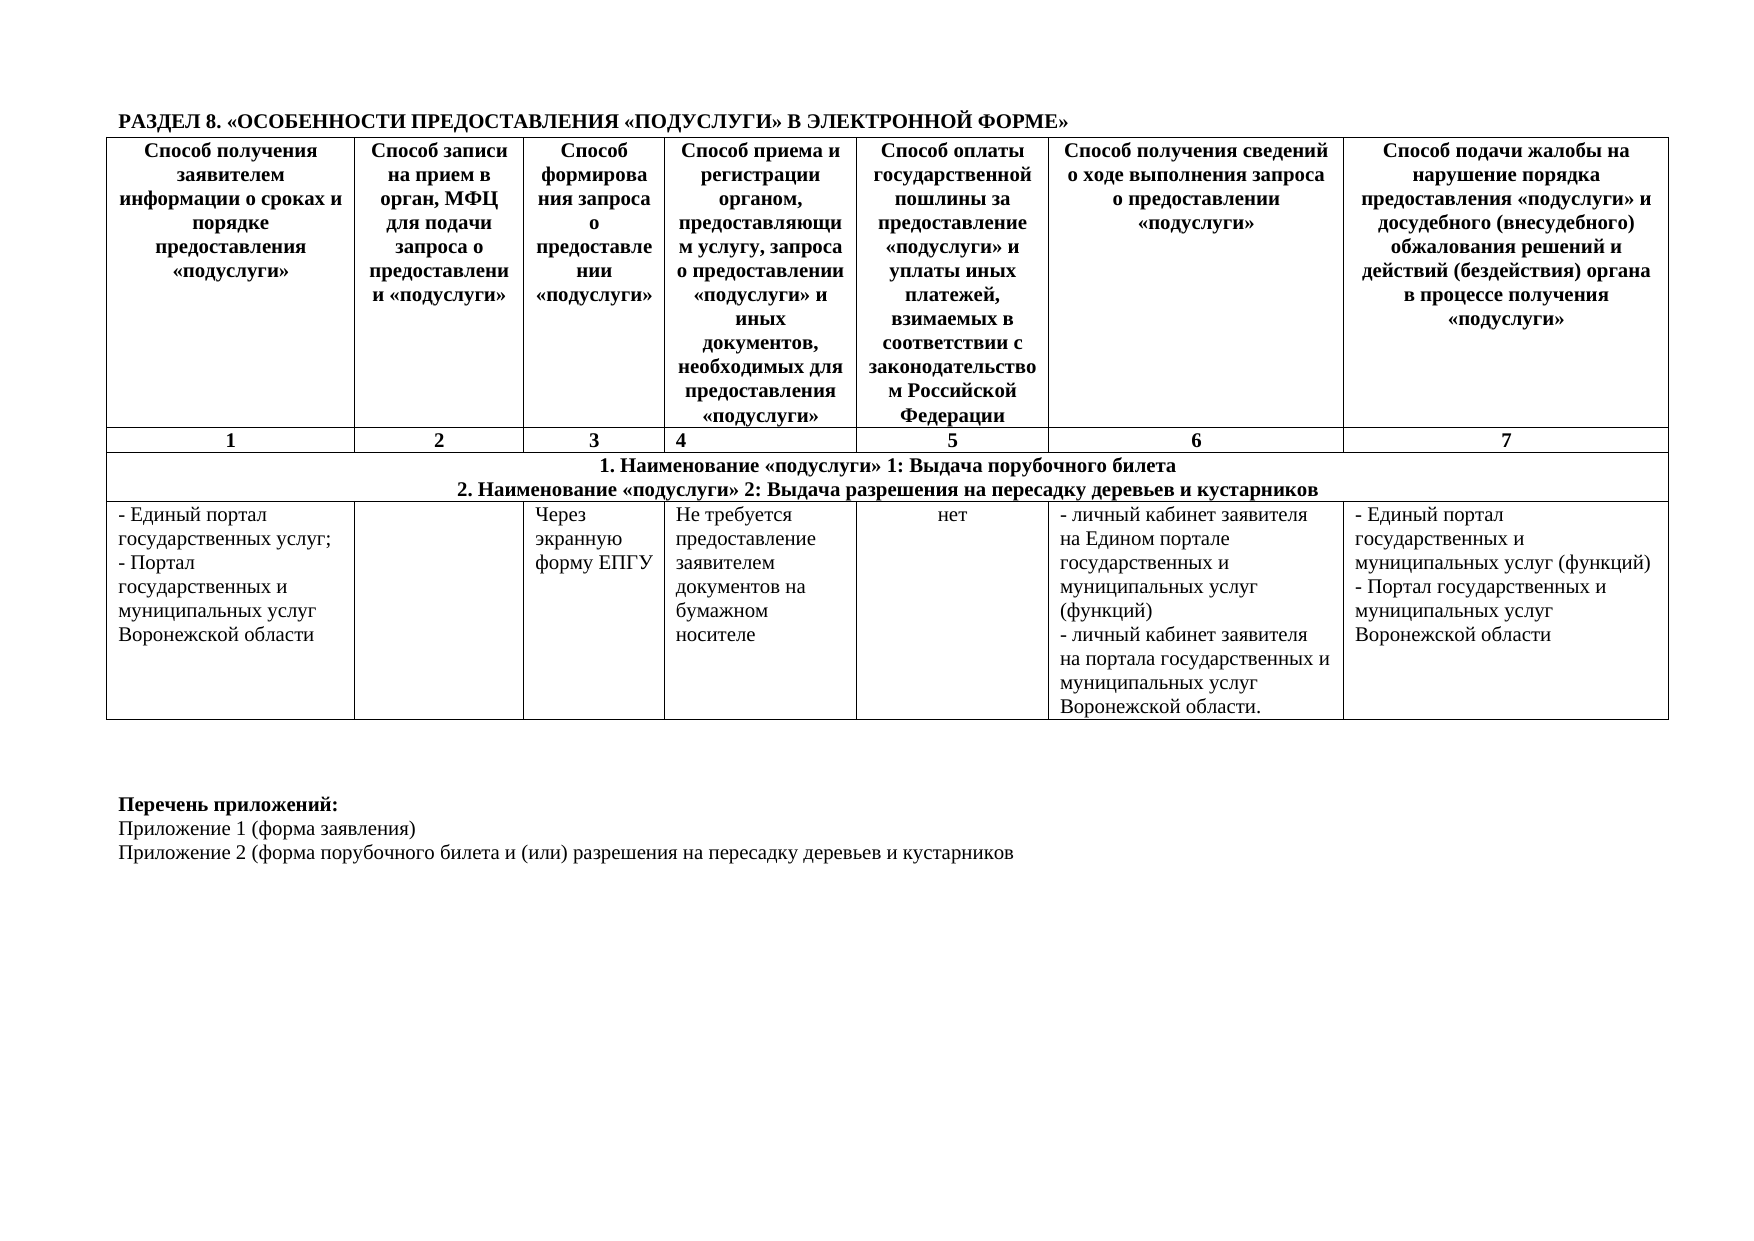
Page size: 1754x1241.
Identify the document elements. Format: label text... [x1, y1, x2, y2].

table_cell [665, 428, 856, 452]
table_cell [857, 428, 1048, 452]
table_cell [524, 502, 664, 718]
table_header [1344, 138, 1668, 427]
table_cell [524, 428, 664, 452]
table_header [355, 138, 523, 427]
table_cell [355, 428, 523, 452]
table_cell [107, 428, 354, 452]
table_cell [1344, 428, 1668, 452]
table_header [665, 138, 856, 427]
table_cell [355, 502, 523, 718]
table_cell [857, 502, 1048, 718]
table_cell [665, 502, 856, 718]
text Перечень приложений: [118, 792, 1636, 816]
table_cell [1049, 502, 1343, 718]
text Приложение 2 (форма порубочного билета и (или) разрешения на пересадку деревьев и кустарников [118, 840, 1636, 864]
text РАЗДЕЛ 8. «ОСОБЕННОСТИ ПРЕДОСТАВЛЕНИЯ «ПОДУСЛУГИ» В ЭЛЕКТРОННОЙ ФОРМЕ» [118, 109, 1636, 133]
text Приложение 1 (форма заявления) [118, 816, 1636, 840]
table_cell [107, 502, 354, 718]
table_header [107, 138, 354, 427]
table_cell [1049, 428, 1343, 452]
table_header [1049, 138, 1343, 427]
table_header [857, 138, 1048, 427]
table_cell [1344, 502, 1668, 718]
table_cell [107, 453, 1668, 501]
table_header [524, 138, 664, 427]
